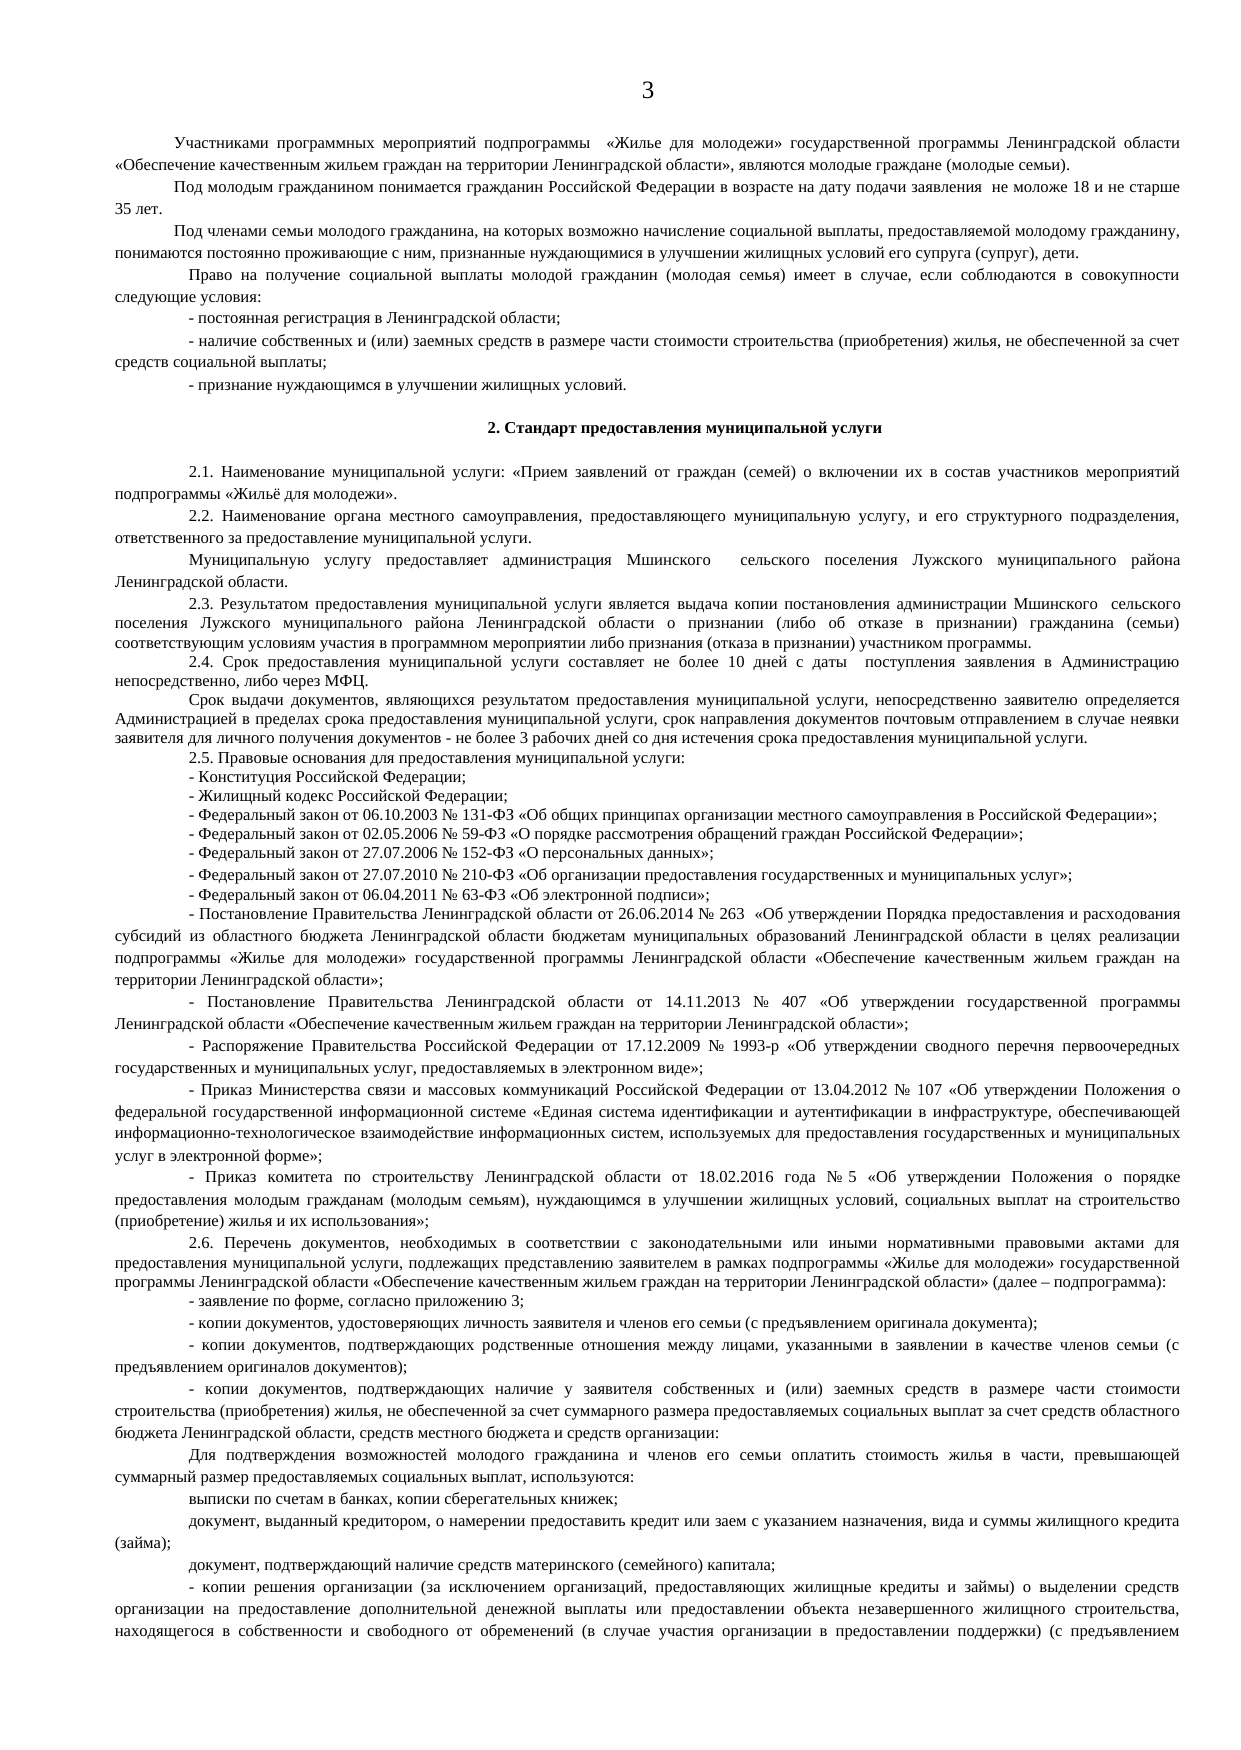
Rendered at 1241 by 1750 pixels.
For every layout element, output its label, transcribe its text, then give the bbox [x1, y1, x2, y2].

text Под молодым гражданином понимается гражданин Российской Федерации в возрасте на дату подачи заявления не моложе 18 и не старше 35 лет. [114, 176, 1181, 218]
text - Конституция Российской Федерации; [114, 767, 1181, 786]
text Под членами семьи молодого гражданина, на которых возможно начисление социальной выплаты, предоставляемой молодому гражданину, понимаются постоянно проживающие с ним, признанные нуждающимися в улучшении жилищных условий его супруга (супруг), дети. [114, 220, 1181, 262]
text - признание нуждающимся в улучшении жилищных условий. [114, 374, 1181, 393]
text 2. Стандарт предоставления муниципальной услуги [114, 418, 1181, 437]
text - Постановление Правительства Ленинградской области от 26.06.2014 № 263 «Об утверждении Порядка предоставления и расходования субсидий из областного бюджета Ленинградской области бюджетам муниципальных образований Ленинградской области в целях реализации подпрограммы «Жилье для молодежи» государственной программы Ленинградской области «Обеспечение качественным жильем граждан на территории Ленинградской области»; [114, 903, 1181, 989]
text Муниципальную услугу предоставляет администрация Мшинского сельского поселения Лужского муниципального района Ленинградской области. [114, 550, 1181, 591]
text - Федеральный закон от 27.07.2010 № 210-ФЗ «Об организации предоставления государственных и муниципальных услуг»; [114, 865, 1181, 884]
text Участниками программных мероприятий подпрограммы «Жилье для молодежи» государственной программы Ленинградской области «Обеспечение качественным жильем граждан на территории Ленинградской области», являются молодые граждане (молодые семьи). [114, 132, 1181, 174]
text выписки по счетам в банках, копии сберегательных книжек; [114, 1488, 1181, 1508]
text - Федеральный закон от 06.10.2003 № 131-ФЗ «Об общих принципах организации местного самоуправления в Российской Федерации»; [114, 805, 1181, 824]
text - Федеральный закон от 27.07.2006 № 152-ФЗ «О персональных данных»; [114, 843, 1181, 862]
text документ, подтверждающий наличие средств материнского (семейного) капитала; [114, 1554, 1181, 1574]
text - Приказ комитета по строительству Ленинградской области от 18.02.2016 года № 5 «Об утверждении Положения о порядке предоставления молодым гражданам (молодым семьям), нуждающимся в улучшении жилищных условий, социальных выплат на строительство (приобретение) жилья и их использования»; [114, 1167, 1181, 1230]
text - Распоряжение Правительства Российской Федерации от 17.12.2009 № 1993-р «Об утверждении сводного перечня первоочередных государственных и муниципальных услуг, предоставляемых в электронном виде»; [114, 1035, 1181, 1077]
title 2.5. Правовые основания для предоставления муниципальной услуги: [114, 747, 1181, 767]
title Срок выдачи документов, являющихся результатом предоставления муниципальной услуги, непосредственно заявителю определяется Администрацией в пределах срока предоставления муниципальной услуги, срок направления документов почтовым отправлением в случае неявки заявителя для личного получения документов - не более 3 рабочих дней со дня истечения срока предоставления муниципальной услуги. [114, 690, 1181, 747]
text - Жилищный кодекс Российской Федерации; [114, 786, 1181, 805]
title 2.6. Перечень документов, необходимых в соответствии с законодательными или иными нормативными правовыми актами для предоставления муниципальной услуги, подлежащих представлению заявителем в рамках подпрограммы «Жилье для молодежи» государственной программы Ленинградской области «Обеспечение качественным жильем граждан на территории Ленинградской области» (далее – подпрограмма): [114, 1233, 1181, 1291]
text - наличие собственных и (или) заемных средств в размере части стоимости строительства (приобретения) жилья, не обеспеченной за счет средств социальной выплаты; [114, 330, 1181, 371]
text - Приказ Министерства связи и массовых коммуникаций Российской Федерации от 13.04.2012 № 107 «Об утверждении Положения о федеральной государственной информационной системе «Единая система идентификации и аутентификации в инфраструктуре, обеспечивающей информационно-технологическое взаимодействие информационных систем, используемых для предоставления государственных и муниципальных услуг в электронной форме»; [114, 1079, 1181, 1164]
title 2.3. Результатом предоставления муниципальной услуги является выдача копии постановления администрации Мшинского сельского поселения Лужского муниципального района Ленинградской области о признании (либо об отказе в признании) гражданина (семьи) соответствующим условиям участия в программном мероприятии либо признания (отказа в признании) участником программы. [114, 594, 1181, 652]
text - заявление по форме, согласно приложению 3; [114, 1291, 1181, 1310]
text - копии документов, подтверждающих родственные отношения между лицами, указанными в заявлении в качестве членов семьи (с предъявлением оригиналов документов); [114, 1335, 1181, 1376]
text 2.2. Наименование органа местного самоуправления, предоставляющего муниципальную услугу, и его структурного подразделения, ответственного за предоставление муниципальной услуги. [114, 506, 1181, 547]
text - Федеральный закон от 02.05.2006 № 59-ФЗ «О порядке рассмотрения обращений граждан Российской Федерации»; [114, 824, 1181, 843]
text Для подтверждения возможностей молодого гражданина и членов его семьи оплатить стоимость жилья в части, превышающей суммарный размер предоставляемых социальных выплат, используются: [114, 1444, 1181, 1486]
text 2.1. Наименование муниципальной услуги: «Прием заявлений от граждан (семей) о включении их в состав участников мероприятий подпрограммы «Жильё для молодежи». [114, 462, 1181, 503]
text - копии документов, удостоверяющих личность заявителя и членов его семьи (с предъявлением оригинала документа); [114, 1313, 1181, 1332]
text - постоянная регистрация в Ленинградской области; [114, 308, 1181, 327]
text Право на получение социальной выплаты молодой гражданин (молодая семья) имеет в случае, если соблюдаются в совокупности следующие условия: [114, 264, 1181, 306]
text - Федеральный закон от 06.04.2011 № 63-ФЗ «Об электронной подписи»; [114, 884, 1181, 903]
text документ, выданный кредитором, о намерении предоставить кредит или заем с указанием назначения, вида и суммы жилищного кредита (займа); [114, 1511, 1181, 1552]
title 2.4. Срок предоставления муниципальной услуги составляет не более 10 дней с даты поступления заявления в Администрацию непосредственно, либо через МФЦ. [114, 652, 1181, 690]
text - копии документов, подтверждающих наличие у заявителя собственных и (или) заемных средств в размере части стоимости строительства (приобретения) жилья, не обеспеченной за счет суммарного размера предоставляемых социальных выплат за счет средств областного бюджета Ленинградской области, средств местного бюджета и средств организации: [114, 1379, 1181, 1442]
text - Постановление Правительства Ленинградской области от 14.11.2013 № 407 «Об утверждении государственной программы Ленинградской области «Обеспечение качественным жильем граждан на территории Ленинградской области»; [114, 991, 1181, 1033]
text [114, 1576, 1181, 1639]
